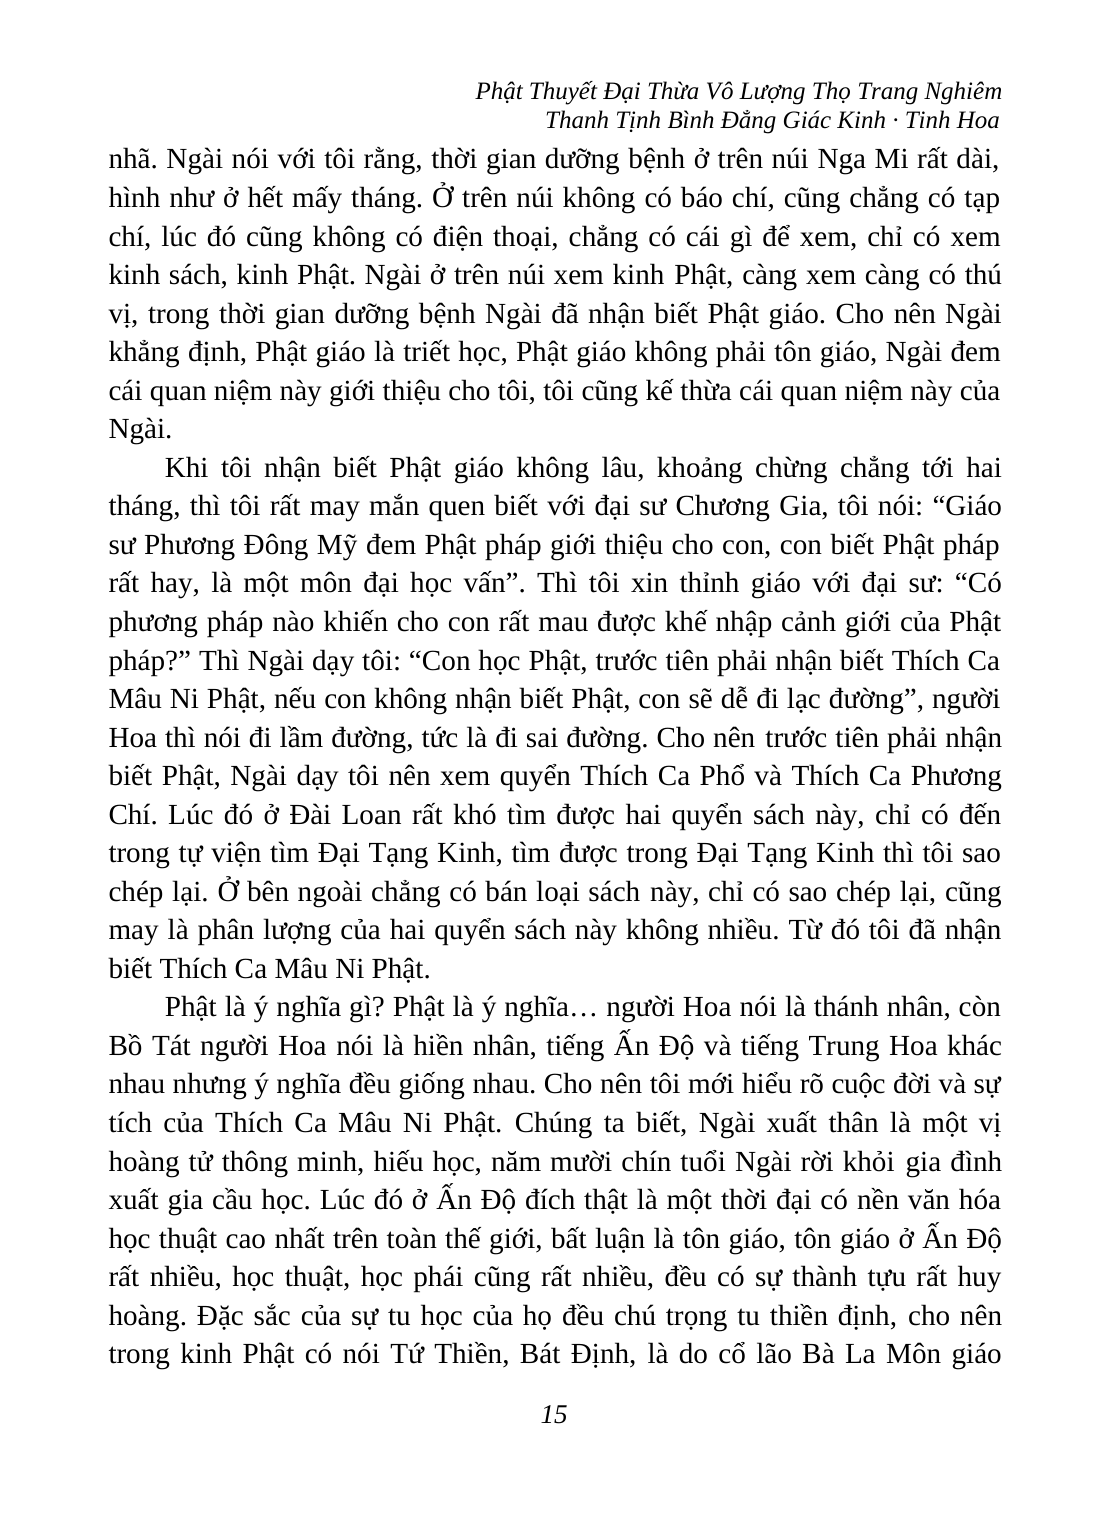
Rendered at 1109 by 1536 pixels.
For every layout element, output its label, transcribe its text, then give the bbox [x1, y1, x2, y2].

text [108, 989, 1002, 1370]
text Khi tôi nhận biết Phật giáo không lâu, khoảng chừng chẳng tới hai tháng, thì tôi rất may mắn quen biết với đại sư Chương Gia, tôi nói: “Giáo sư Phương Đông Mỹ đem Phật pháp giới thiệu cho con, con biết Phật pháp rất hay, là một môn đại học vấn”. Thì tôi xin thỉnh giáo với đại sư: “Có phương pháp nào khiến cho con rất mau được khế nhập cảnh giới của Phật pháp?” Thì Ngài dạy tôi: “Con học Phật, trước tiên phải nhận biết Thích Ca Mâu Ni Phật, nếu con không nhận biết Phật, con sẽ dễ đi lạc đường”, người Hoa thì nói đi lầm đường, tức là đi sai đường. Cho nên trước tiên phải nhận biết Phật, Ngài dạy tôi nên xem quyển Thích Ca Phổ và Thích Ca Phương Chí. Lúc đó ở Đài Loan rất khó tìm được hai quyển sách này, chỉ có đến trong tự viện tìm Đại Tạng Kinh, tìm được trong Đại Tạng Kinh thì tôi sao chép lại. Ở bên ngoài chẳng có bán loại sách này, chỉ có sao chép lại, cũng may là phân lượng của hai quyển sách này không nhiều. Từ đó tôi đã nhận biết Thích Ca Mâu Ni Phật. [108, 450, 1002, 984]
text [108, 142, 1002, 445]
